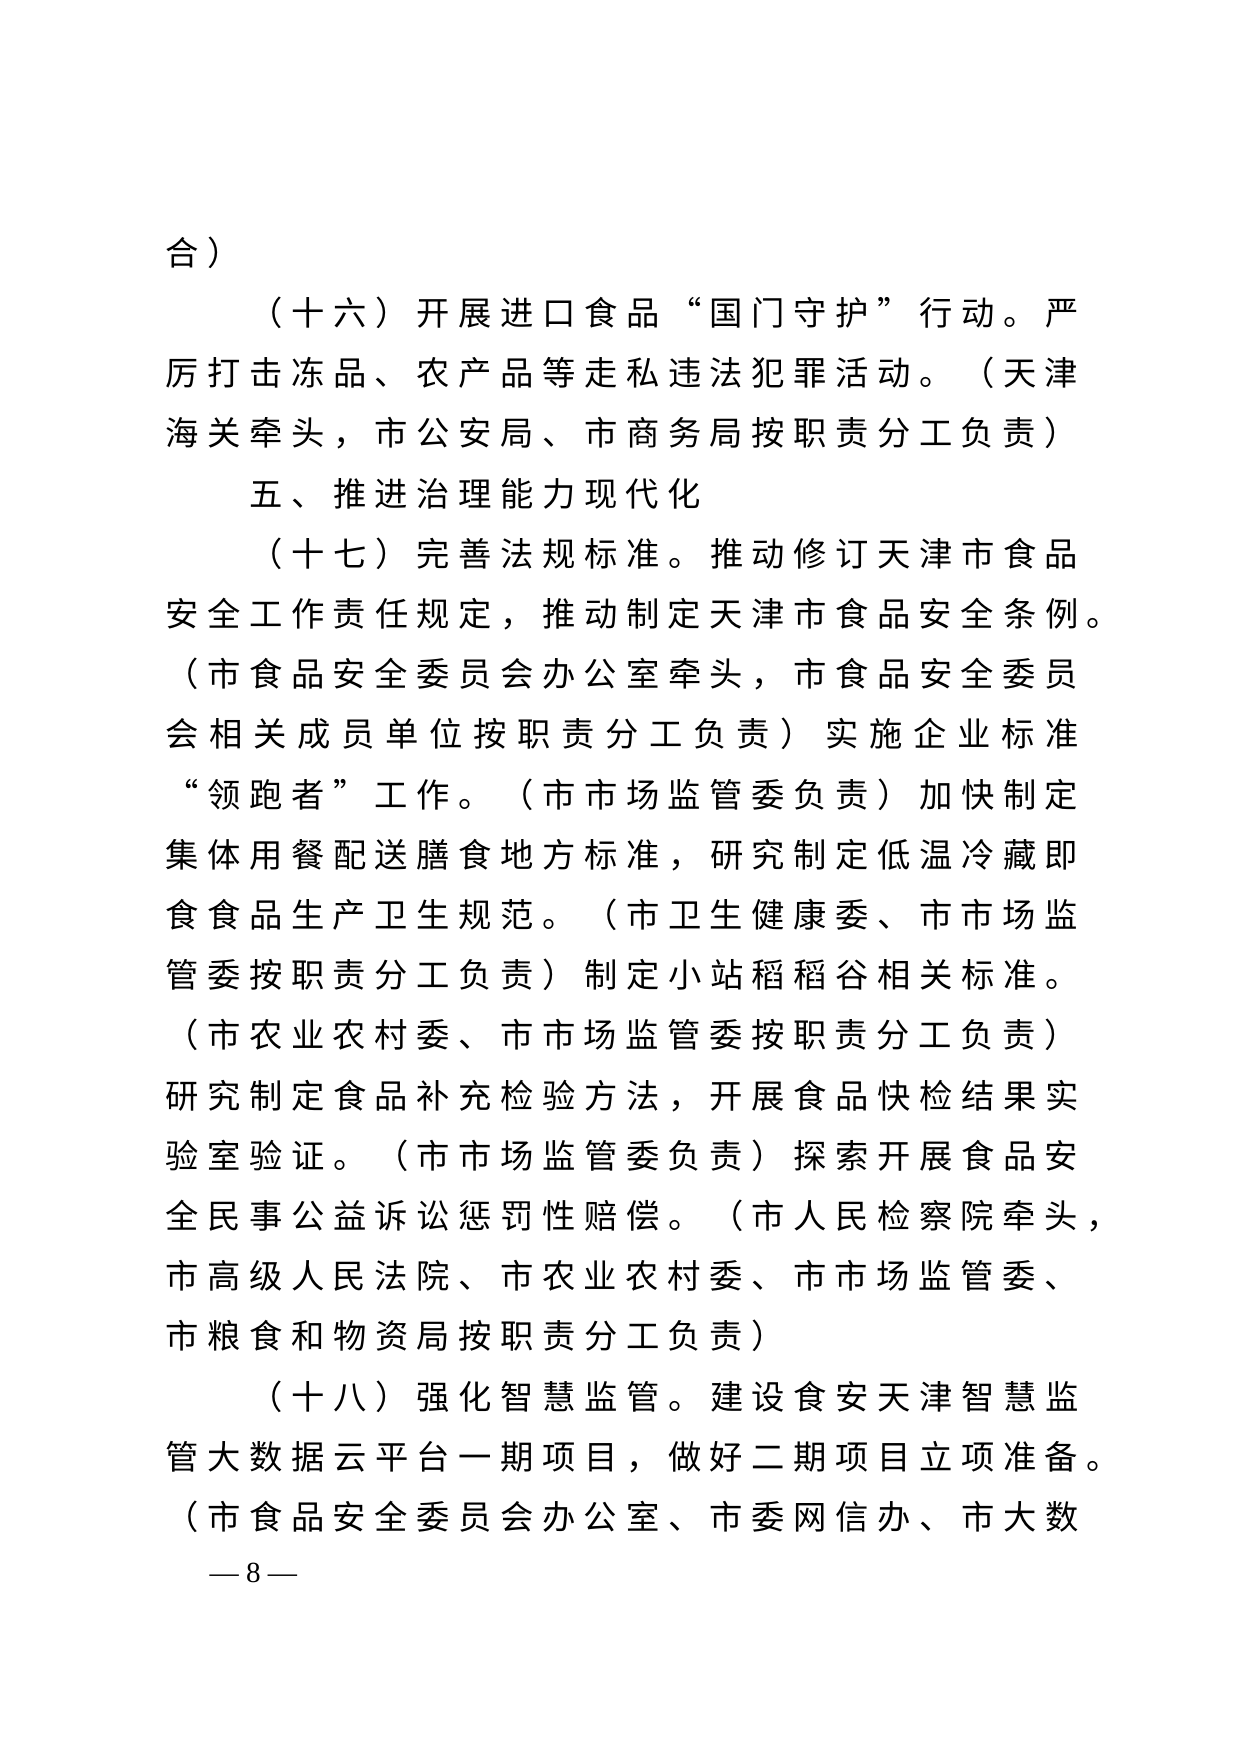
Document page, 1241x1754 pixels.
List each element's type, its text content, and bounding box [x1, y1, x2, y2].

text 五、推进治理能力现代化 [165, 461, 1087, 522]
text （十六）开展进口食品“国门守护”行动。严厉打击冻品、农产品等走私违法犯罪活动。（天津海关牵头，市公安局、市商务局按职责分工负责） [165, 281, 1087, 461]
text （十七）完善法规标准。推动修订天津市食品安全工作责任规定，推动制定天津市食品安全条例。（市食品安全委员会办公室牵头，市食品安全委员会相关成员单位按职责分工负责）实施企业标准“领跑者”工作。（市市场监管委负责）加快制定集体用餐配送膳食地方标准，研究制定低温冷藏即食食品生产卫生规范。（市卫生健康委、市市场监管委按职责分工负责）制定小站稻稻谷相关标准。（市农业农村委、市市场监管委按职责分工负责）研究制定食品补充检验方法，开展食品快检结果实验室验证。（市市场监管委负责）探索开展食品安全民事公益诉讼惩罚性赔偿。（市人民检察院牵头，市高级人民法院、市农业农村委、市市场监管委、市粮食和物资局按职责分工负责） [165, 522, 1087, 1364]
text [165, 221, 1087, 281]
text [165, 1364, 1087, 1545]
